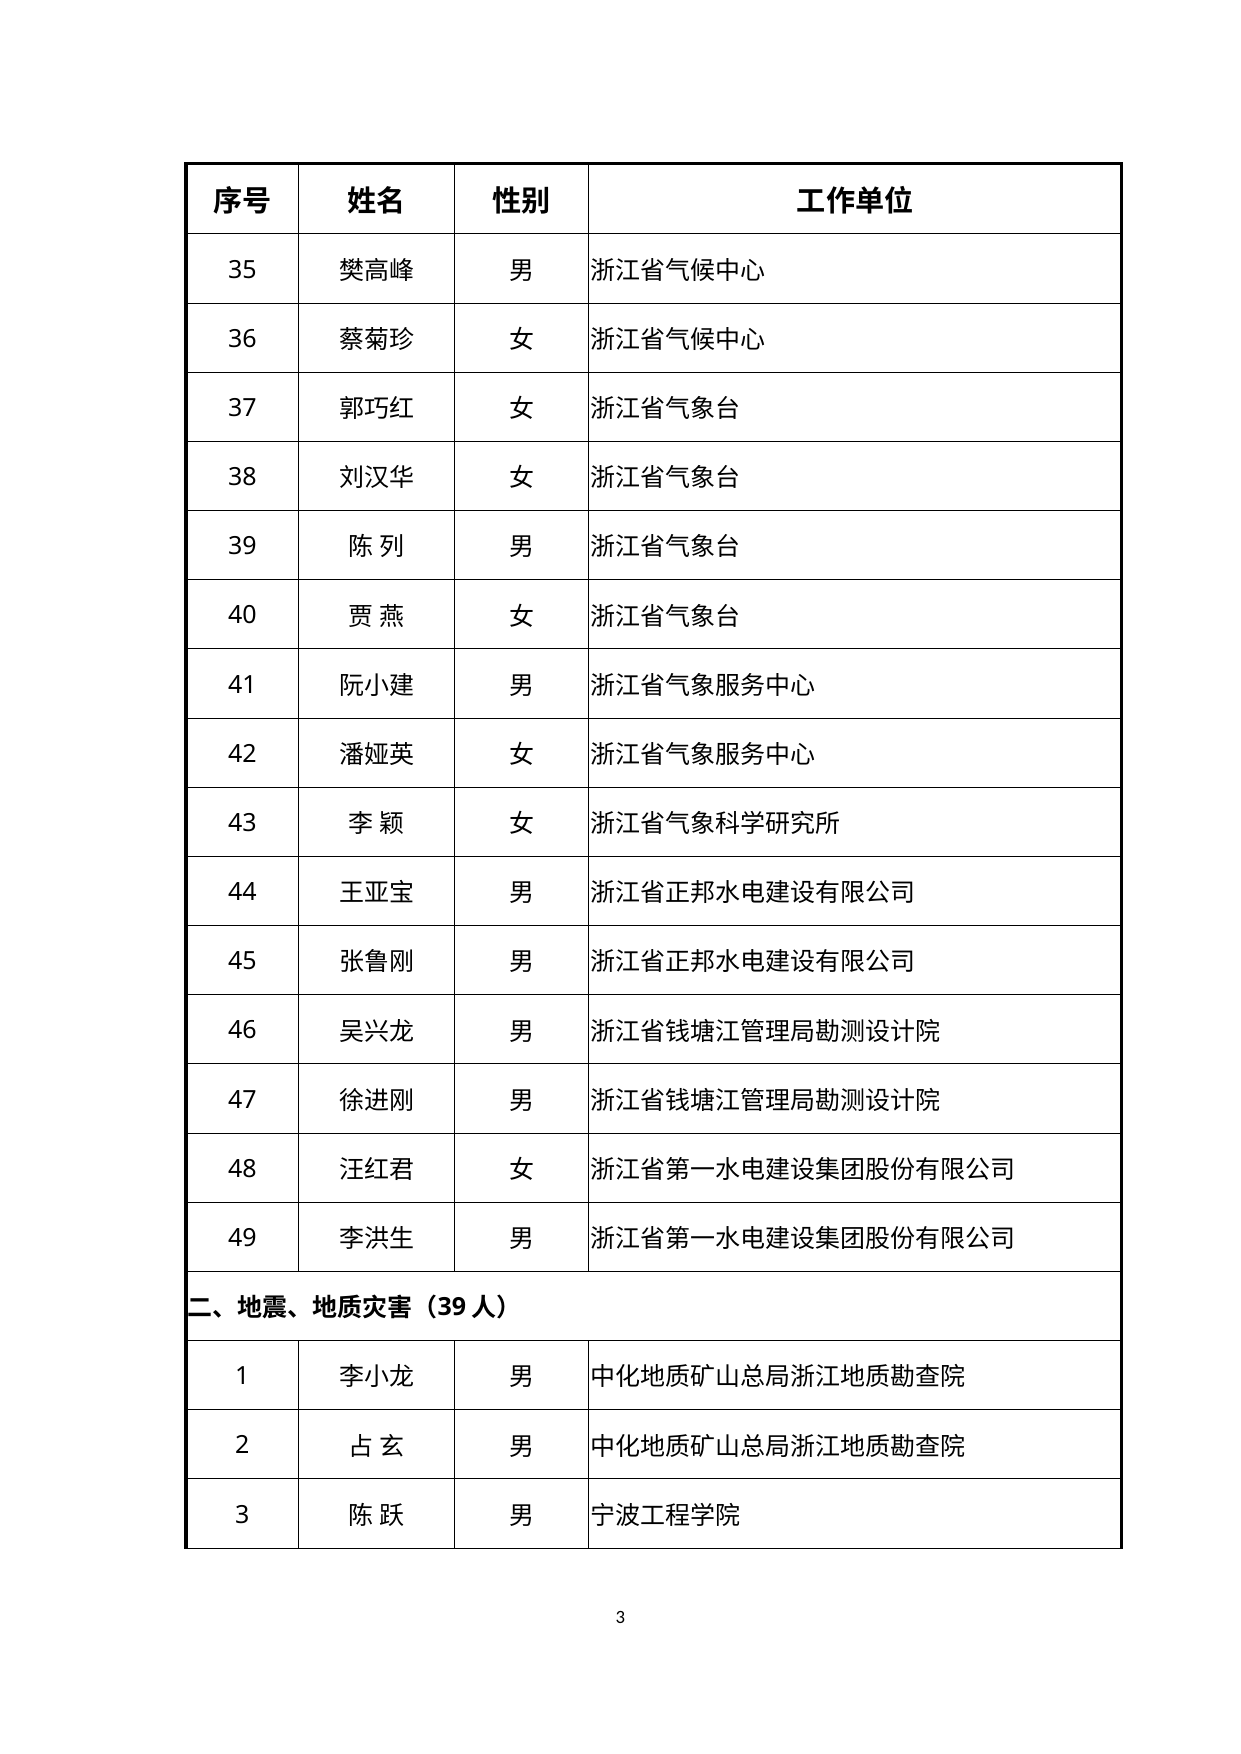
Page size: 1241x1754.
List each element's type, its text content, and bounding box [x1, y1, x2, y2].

table_cell 二、地震、地质灾害（39人） [188, 1272, 1120, 1340]
table_cell 阮小建 [299, 649, 454, 717]
table_cell 浙江省气象服务中心 [589, 649, 1120, 717]
table_cell 浙江省钱塘江管理局勘测设计院 [589, 995, 1120, 1063]
table_cell 女 [455, 719, 588, 787]
table_cell 中化地质矿山总局浙江地质勘查院 [589, 1341, 1120, 1409]
table_cell 46 [188, 995, 298, 1063]
table_cell 40 [188, 580, 298, 648]
table_cell 女 [455, 1134, 588, 1202]
table_cell 浙江省气候中心 [589, 234, 1120, 302]
table_cell 徐进刚 [299, 1064, 454, 1132]
table_cell 女 [455, 304, 588, 372]
table_cell 浙江省正邦水电建设有限公司 [589, 857, 1120, 925]
table_cell 浙江省气象科学研究所 [589, 788, 1120, 856]
table_cell 男 [455, 1410, 588, 1478]
table_cell 李小龙 [299, 1341, 454, 1409]
table_cell 浙江省钱塘江管理局勘测设计院 [589, 1064, 1120, 1132]
table_cell 47 [188, 1064, 298, 1132]
table_cell 女 [455, 788, 588, 856]
table_cell 女 [455, 442, 588, 510]
table_cell 浙江省气象台 [589, 580, 1120, 648]
table_cell 中化地质矿山总局浙江地质勘查院 [589, 1410, 1120, 1478]
table_cell 男 [455, 649, 588, 717]
table_cell 吴兴龙 [299, 995, 454, 1063]
table_cell 2 [188, 1410, 298, 1478]
table_cell 陈 跃 [299, 1479, 454, 1547]
table_cell 男 [455, 857, 588, 925]
table_cell 男 [455, 234, 588, 302]
table_cell 李 颖 [299, 788, 454, 856]
table_cell 3 [188, 1479, 298, 1547]
table_header 性别 [455, 165, 588, 233]
table_cell 42 [188, 719, 298, 787]
table_cell 1 [188, 1341, 298, 1409]
table_cell 男 [455, 1479, 588, 1547]
table_cell 樊高峰 [299, 234, 454, 302]
table_cell 陈 列 [299, 511, 454, 579]
table_cell 35 [188, 234, 298, 302]
table_header 姓名 [299, 165, 454, 233]
table_cell 男 [455, 1203, 588, 1271]
table_cell 浙江省气象台 [589, 373, 1120, 441]
table_cell 浙江省气象台 [589, 511, 1120, 579]
table_cell 浙江省气候中心 [589, 304, 1120, 372]
table_cell 男 [455, 995, 588, 1063]
table_cell 39 [188, 511, 298, 579]
table_cell 43 [188, 788, 298, 856]
table_cell 36 [188, 304, 298, 372]
table_cell 48 [188, 1134, 298, 1202]
table_header 工作单位 [589, 165, 1120, 233]
table_cell 刘汉华 [299, 442, 454, 510]
table_cell 44 [188, 857, 298, 925]
table_cell 浙江省气象服务中心 [589, 719, 1120, 787]
table_cell 男 [455, 1341, 588, 1409]
table_cell 宁波工程学院 [589, 1479, 1120, 1547]
table_header 序号 [188, 165, 298, 233]
table_cell 女 [455, 580, 588, 648]
table_cell 李洪生 [299, 1203, 454, 1271]
table_cell 占 玄 [299, 1410, 454, 1478]
table_cell 贾 燕 [299, 580, 454, 648]
table_cell 浙江省正邦水电建设有限公司 [589, 926, 1120, 994]
table_cell 41 [188, 649, 298, 717]
table_cell 女 [455, 373, 588, 441]
table_cell 45 [188, 926, 298, 994]
table_cell 男 [455, 1064, 588, 1132]
table_cell 浙江省气象台 [589, 442, 1120, 510]
table_cell 潘娅英 [299, 719, 454, 787]
table_cell 男 [455, 926, 588, 994]
table_cell 汪红君 [299, 1134, 454, 1202]
table_cell 男 [455, 511, 588, 579]
table_cell 浙江省第一水电建设集团股份有限公司 [589, 1134, 1120, 1202]
table_cell 郭巧红 [299, 373, 454, 441]
table_cell 38 [188, 442, 298, 510]
table_cell 王亚宝 [299, 857, 454, 925]
table_cell 浙江省第一水电建设集团股份有限公司 [589, 1203, 1120, 1271]
table_cell 37 [188, 373, 298, 441]
table_cell 蔡菊珍 [299, 304, 454, 372]
table_cell 49 [188, 1203, 298, 1271]
table_cell 张鲁刚 [299, 926, 454, 994]
